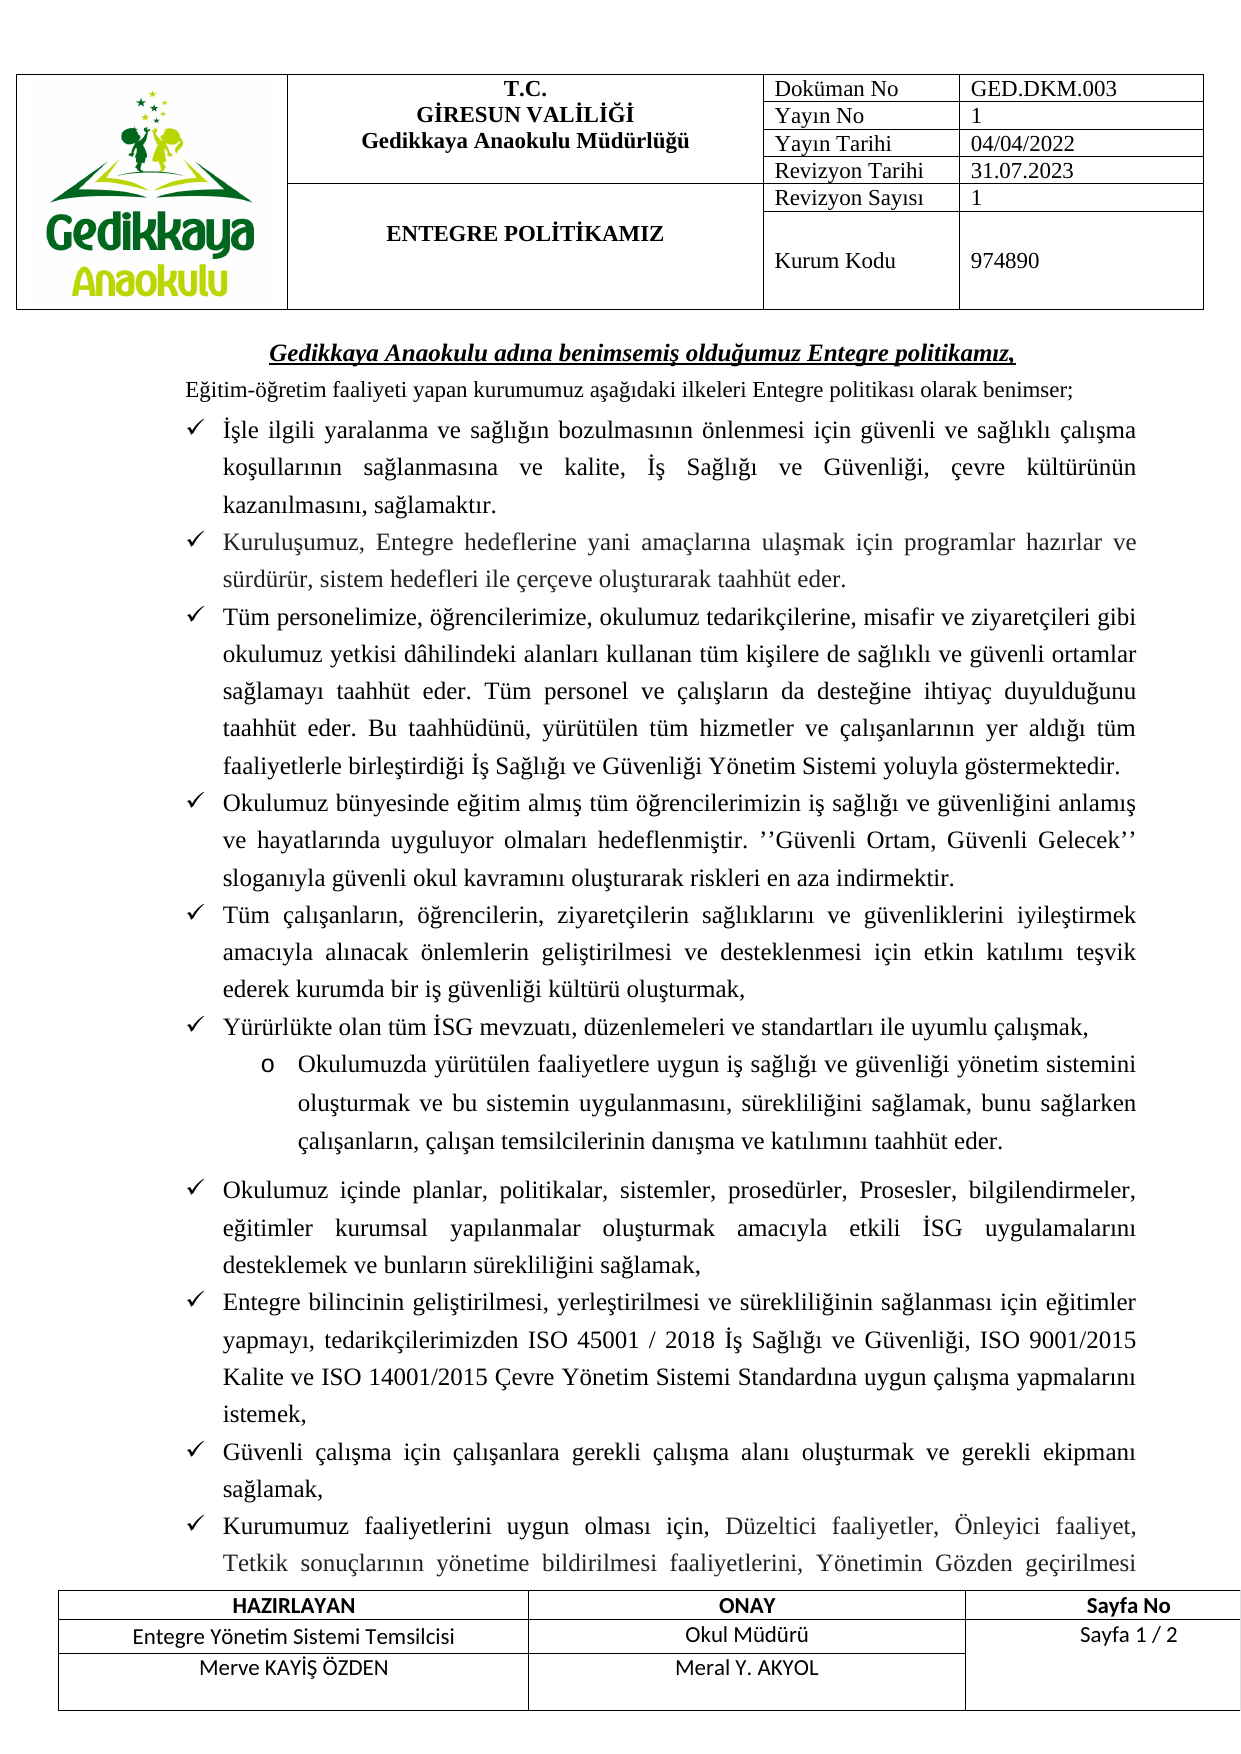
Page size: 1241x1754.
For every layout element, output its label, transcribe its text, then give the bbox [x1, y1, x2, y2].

picture [27, 75, 277, 309]
list Okulumuzda yürütülen faaliyetlere uygun iş sağlığı ve güvenliği yönetim sistemini oluşturmak ve bu sistemin uygulanmasını, sürekliliğini sağlamak, bunu sağlarken çalışanların, çalışan temsilcilerinin danışma ve katılımını taahhüt eder. [260, 1049, 1137, 1154]
list Yürürlükte olan tüm İSG mevzuatı, düzenlemeleri ve standartları ile uyumlu çalışmak, [185, 1012, 1137, 1041]
text Gedikkaya Anaokulu adına benimsemiş olduğumuz Entegre politikamız, [148, 338, 1137, 367]
list İşle ilgili yaralanma ve sağlığın bozulmasının önlenmesi için güvenli ve sağlıklı çalışma koşullarının sağlanmasına ve kalite, İş Sağlığı ve Güvenliği, çevre kültürünün kazanılmasını, sağlamaktır. [185, 415, 1137, 518]
list Güvenli çalışma için çalışanlara gerekli çalışma alanı oluşturmak ve gerekli ekipmanı sağlamak, [185, 1437, 1137, 1503]
list Tüm çalışanların, öğrencilerin, ziyaretçilerin sağlıklarını ve güvenliklerini iyileştirmek amacıyla alınacak önlemlerin geliştirilmesi ve desteklenmesi için etkin katılımı teşvik ederek kurumda bir iş güvenliği kültürü oluşturmak, [185, 900, 1137, 1003]
list Okulumuz içinde planlar, politikalar, sistemler, prosedürler, Prosesler, bilgilendirmeler, eğitimler kurumsal yapılanmalar oluşturmak amacıyla etkili İSG uygulamalarını desteklemek ve bunların sürekliliğini sağlamak, [185, 1176, 1137, 1279]
list Kuruluşumuz, Entegre hedeflerine yani amaçlarına ulaşmak için programlar hazırlar ve sürdürür, sistem hedefleri ile çerçeve oluşturarak taahhüt eder. [185, 527, 1137, 593]
list Tüm personelimize, öğrencilerimize, okulumuz tedarikçilerine, misafir ve ziyaretçileri gibi okulumuz yetkisi dâhilindeki alanları kullanan tüm kişilere de sağlıklı ve güvenli ortamlar sağlamayı taahhüt eder. Tüm personel ve çalışların da desteğine ihtiyaç duyulduğunu taahhüt eder. Bu taahhüdünü, yürütülen tüm hizmetler ve çalışanlarının yer aldığı tüm faaliyetlerle birleştirdiği İş Sağlığı ve Güvenliği Yönetim Sistemi yoluyla göstermektedir. [185, 602, 1137, 779]
list Okulumuz bünyesinde eğitim almış tüm öğrencilerimizin iş sağlığı ve güvenliğini anlamış ve hayatlarında uyguluyor olmaları hedeflenmiştir. ’’Güvenli Ortam, Güvenli Gelecek’’ sloganıyla güvenli okul kavramını oluşturarak riskleri en aza indirmektir. [185, 788, 1137, 891]
list Entegre bilincinin geliştirilmesi, yerleştirilmesi ve sürekliliğinin sağlanması için eğitimler yapmayı, tedarikçilerimizden ISO 45001 / 2018 İş Sağlığı ve Güvenliği, ISO 9001/2015 Kalite ve ISO 14001/2015 Çevre Yönetim Sistemi Standardına uygun çalışma yapmalarını istemek, [185, 1287, 1137, 1428]
text Eğitim-öğretim faaliyeti yapan kurumumuz aşağıdaki ilkeleri Entegre politikası olarak benimser; [148, 376, 1137, 402]
